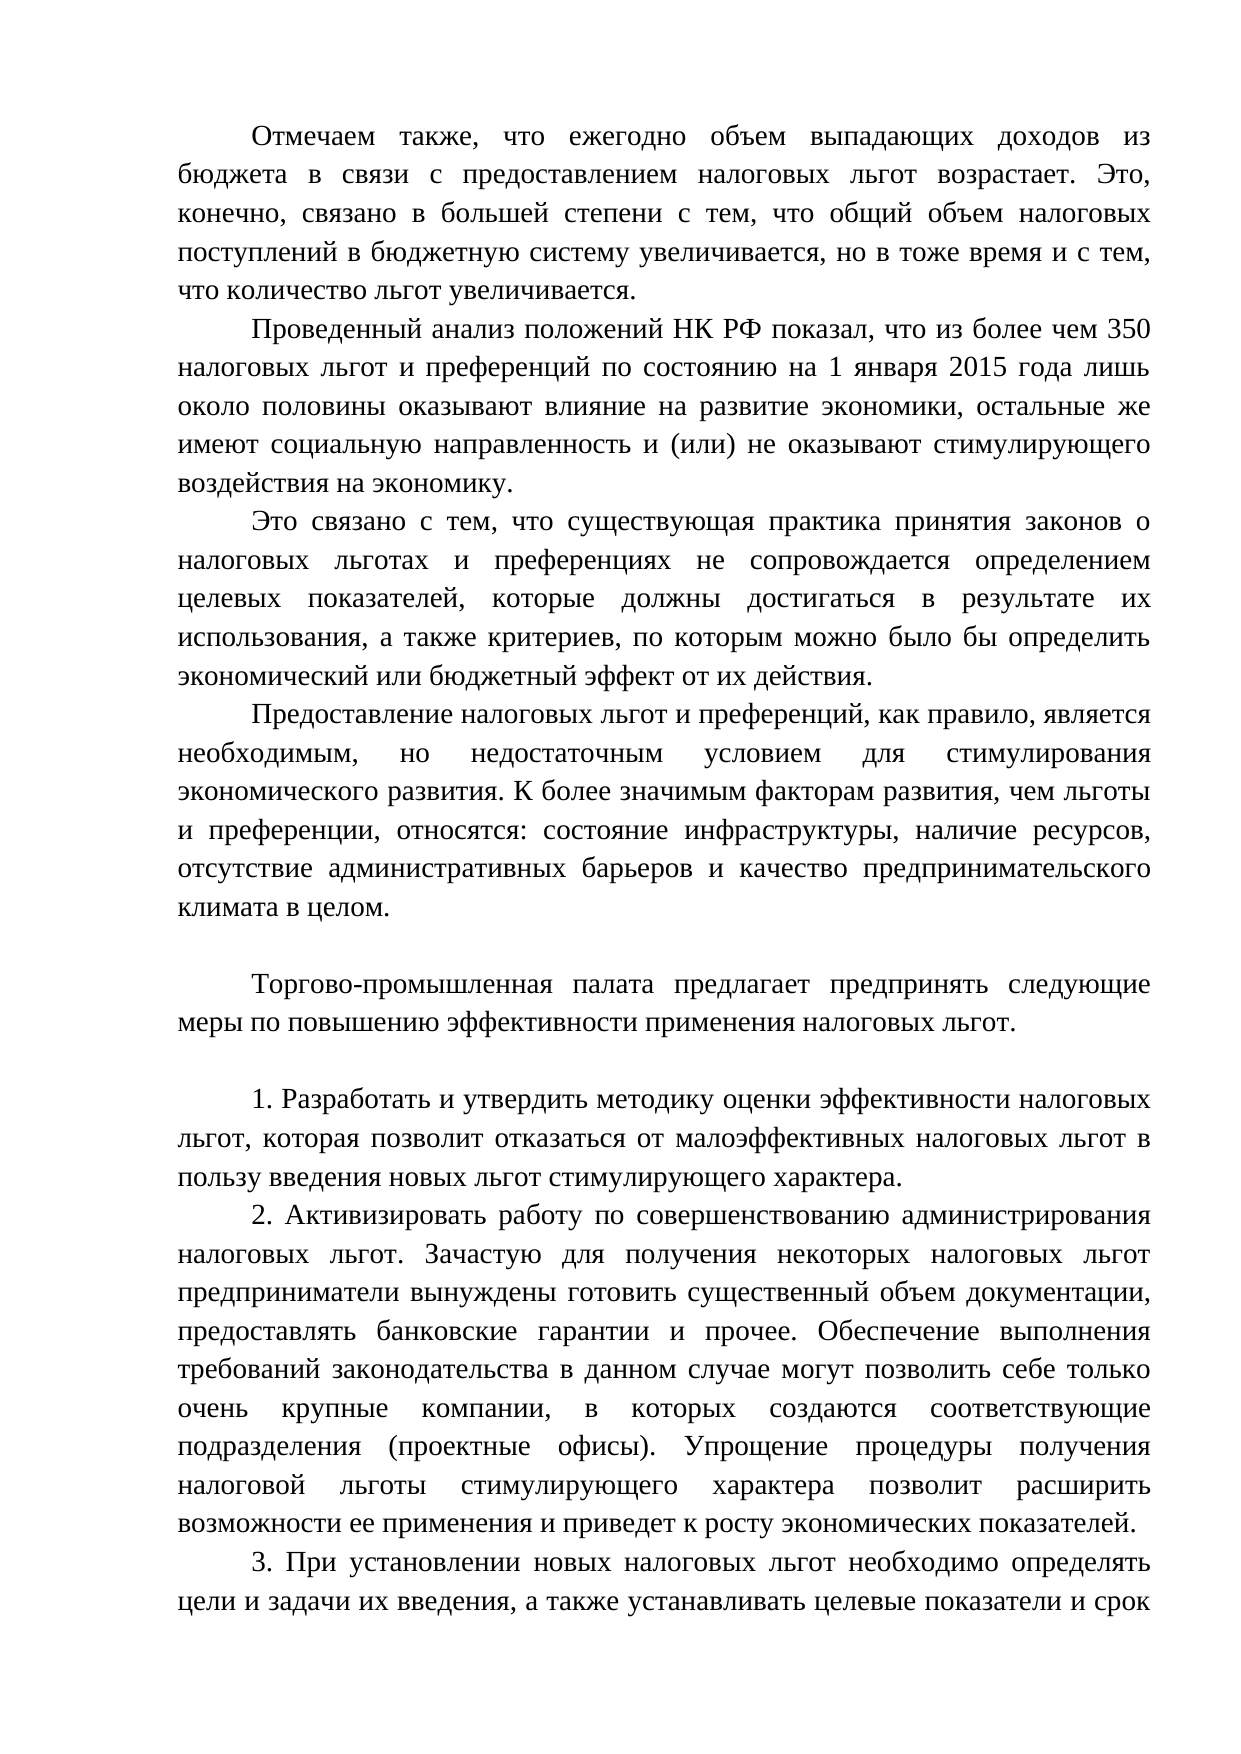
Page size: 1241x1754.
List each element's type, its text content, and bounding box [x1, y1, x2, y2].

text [177, 1544, 1152, 1616]
text Проведенный анализ положений НК РФ показал, что из более чем 350 налоговых льгот и преференций по состоянию на 1 января 2015 года лишь около половины оказывают влияние на развитие экономики, остальные же имеют социальную направленность и (или) не оказывают стимулирующего воздействия на экономику. [177, 311, 1152, 498]
text Торгово-промышленная палата предлагает предпринять следующие меры по повышению эффективности применения налоговых льгот. [177, 966, 1152, 1038]
text Предоставление налоговых льгот и преференций, как правило, является необходимым, но недостаточным условием для стимулирования экономического развития. К более значимым факторам развития, чем льготы и преференции, относятся: состояние инфраструктуры, наличие ресурсов, отсутствие административных барьеров и качество предпринимательского климата в целом. [177, 696, 1152, 922]
text Это связано с тем, что существующая практика принятия законов о налоговых льготах и преференциях не сопровождается определением целевых показателей, которые должны достигаться в результате их использования, а также критериев, по которым можно было бы определить экономический или бюджетный эффект от их действия. [177, 503, 1152, 691]
text Отмечаем также, что ежегодно объем выпадающих доходов из бюджета в связи с предоставлением налоговых льгот возрастает. Это, конечно, связано в большей степени с тем, что общий объем налоговых поступлений в бюджетную систему увеличивается, но в тоже время и с тем, что количество льгот увеличивается. [177, 118, 1152, 306]
text 1. Разработать и утвердить методику оценки эффективности налоговых льгот, которая позволит отказаться от малоэффективных налоговых льгот в пользу введения новых льгот стимулирующего характера. [177, 1082, 1152, 1192]
text 2. Активизировать работу по совершенствованию администрирования налоговых льгот. Зачастую для получения некоторых налоговых льгот предприниматели вынуждены готовить существенный объем документации, предоставлять банковские гарантии и прочее. Обеспечение выполнения требований законодательства в данном случае могут позволить себе только очень крупные компании, в которых создаются соответствующие подразделения (проектные офисы). Упрощение процедуры получения налоговой льготы стимулирующего характера позволит расширить возможности ее применения и приведет к росту экономических показателей. [177, 1197, 1152, 1539]
